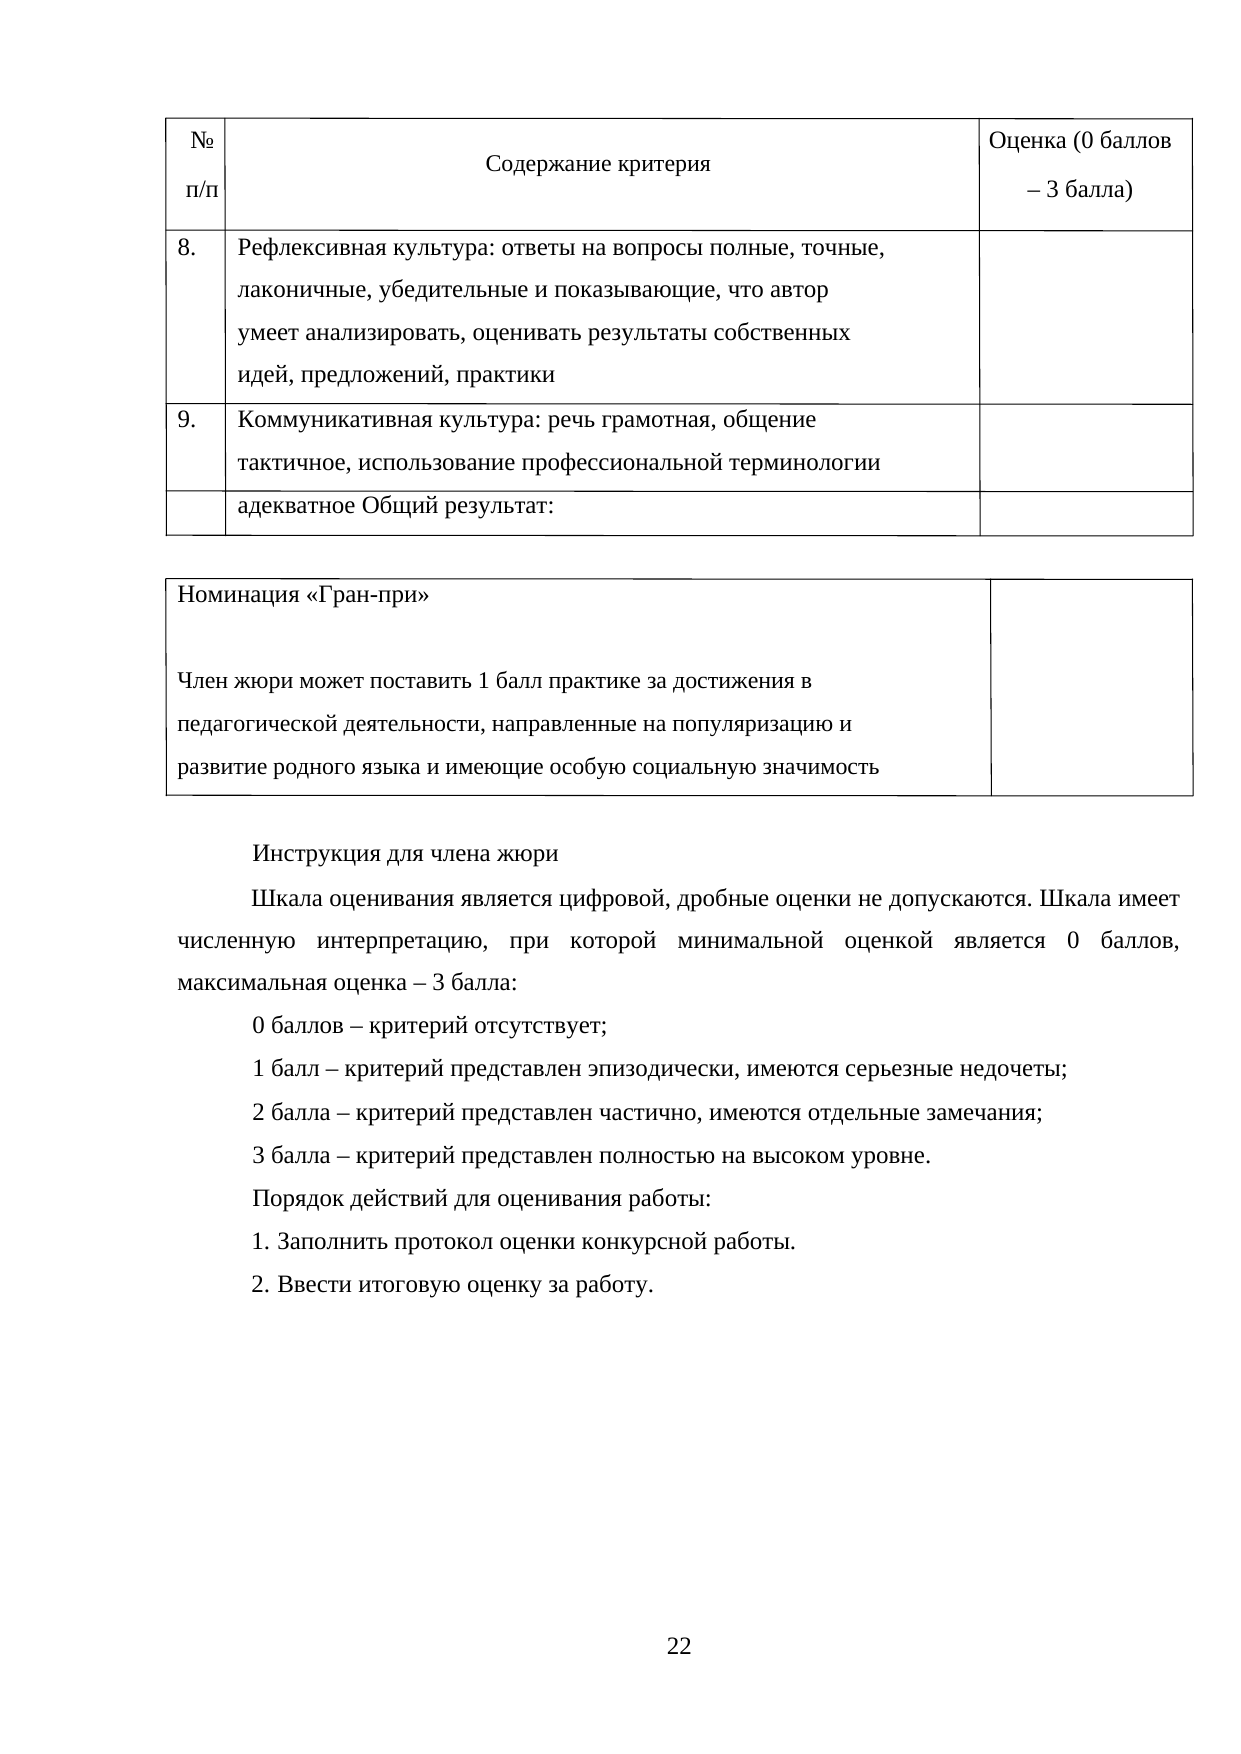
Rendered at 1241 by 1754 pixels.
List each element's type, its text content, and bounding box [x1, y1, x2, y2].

table_cell Содержание критерия [348, 154, 1179, 176]
text Порядок действий для оценивания работы: [252, 1183, 1181, 1212]
list Коммуникативная культура: речь грамотная, общение тактичное, использование профессиональной терминологии адекватное Общий результат: [177, 404, 935, 519]
list Заполнить протокол оценки конкурсной работы. [251, 1226, 1181, 1255]
text 3 балла – критерий представлен полностью на высоком уровне. [252, 1140, 1181, 1168]
text 1 балл – критерий представлен эпизодически, имеются серьезные недочеты; [252, 1053, 1181, 1082]
table_cell п/п [179, 154, 348, 203]
table_cell – 3 балла) [348, 176, 1179, 203]
list Ввести итоговую оценку за работу. [251, 1269, 1181, 1298]
text Номинация «Гран-при» [177, 579, 1181, 608]
table_header № [179, 125, 348, 154]
text Шкала оценивания является цифровой, дробные оценки не допускаются. Шкала имеет численную интерпретацию, при которой минимальной оценкой является 0 баллов, максимальная оценка – 3 балла: [177, 883, 1181, 996]
list Рефлексивная культура: ответы на вопросы полные, точные, лаконичные, убедительные и показывающие, что автор умеет анализировать, оценивать результаты собственных идей, предложений, практики [177, 232, 896, 388]
text 0 баллов – критерий отсутствует; [252, 1010, 1181, 1039]
text Инструкция для члена жюри [252, 838, 1181, 867]
text 2 балла – критерий представлен частично, имеются отдельные замечания; [252, 1097, 1181, 1125]
table_header Оценка (0 баллов [348, 125, 1179, 154]
text Член жюри может поставить 1 балл практике за достижения в педагогической деятельности, направленные на популяризацию и развитие родного языка и имеющие особую социальную значимость [177, 666, 910, 780]
text 22 [150, 1631, 1208, 1660]
